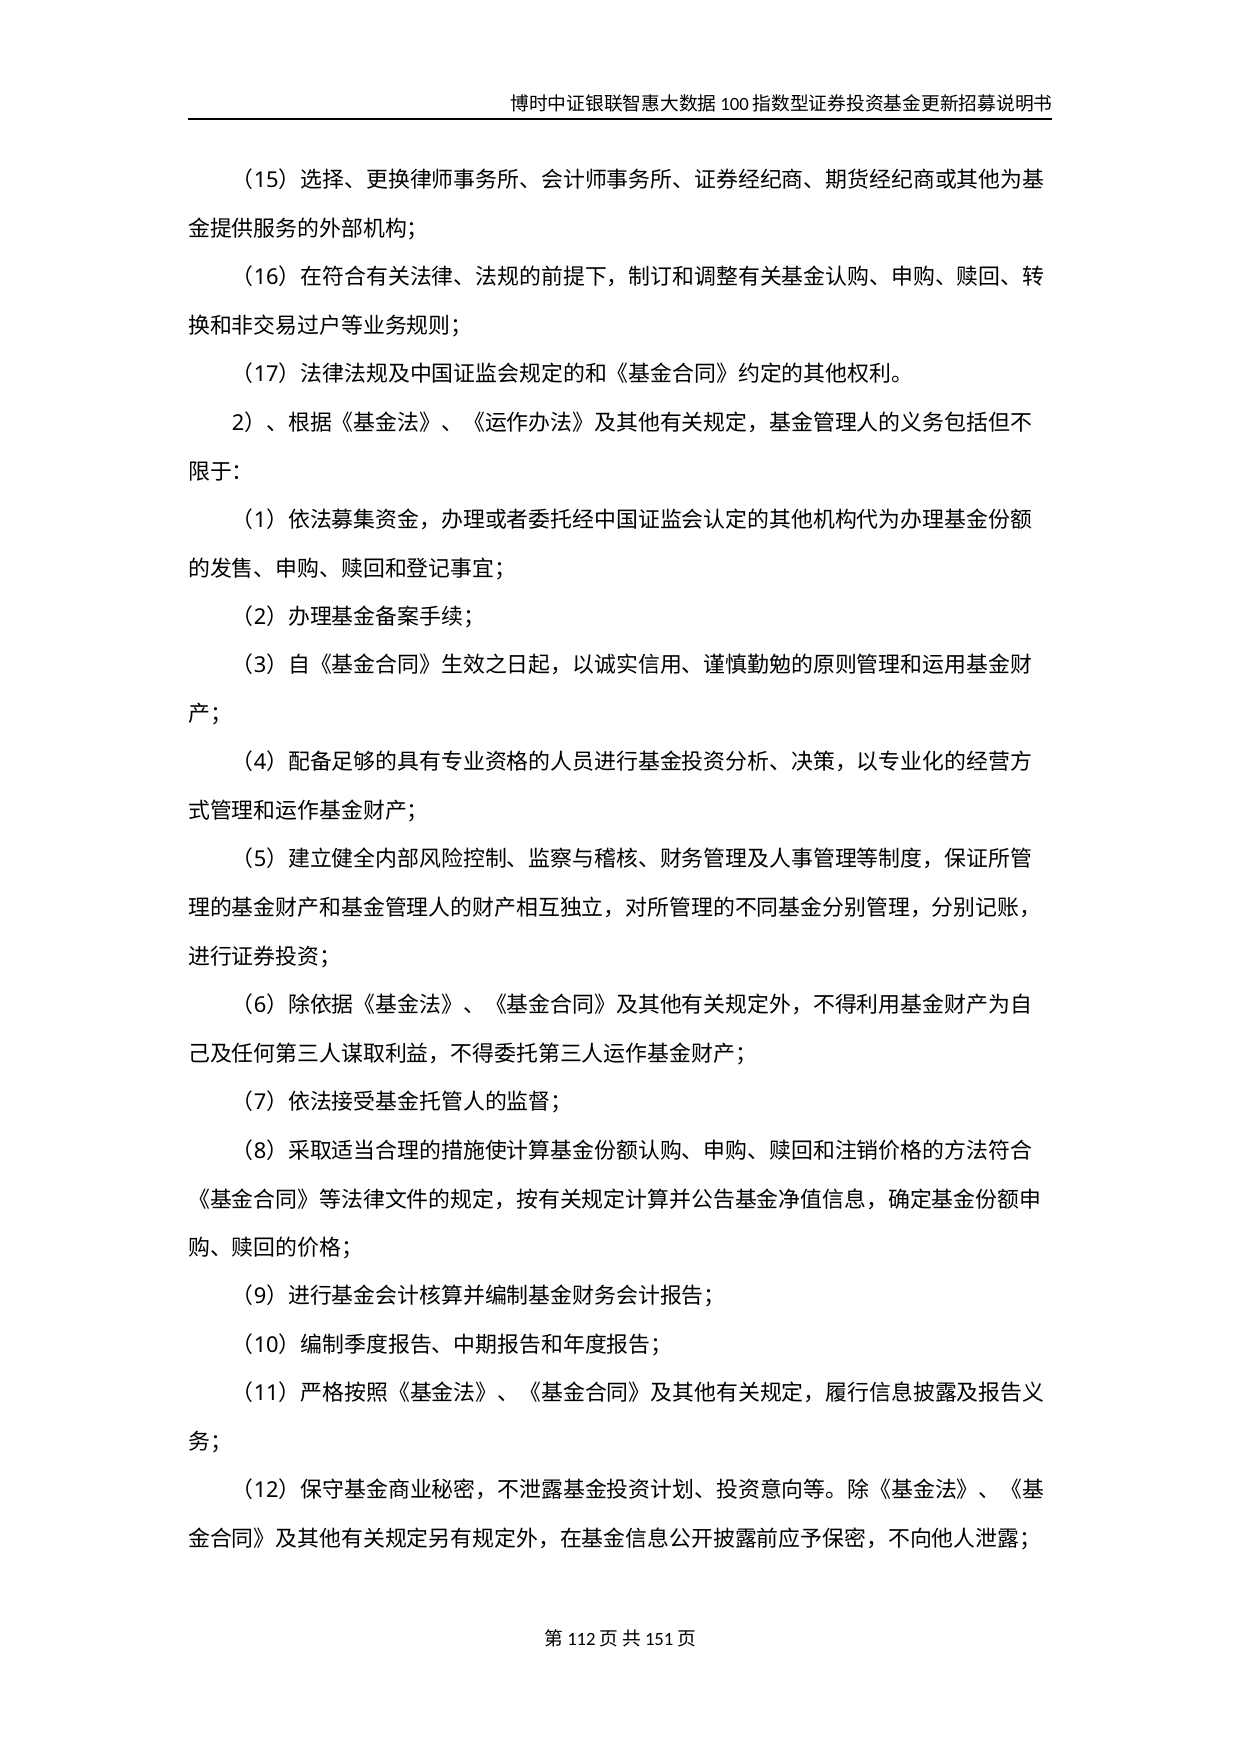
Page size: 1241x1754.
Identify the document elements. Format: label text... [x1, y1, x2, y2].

text （10）编制季度报告、中期报告和年度报告； [188, 1327, 1052, 1359]
text （15）选择、更换律师事务所、会计师事务所、证券经纪商、期货经纪商或其他为基金提供服务的外部机构； [188, 162, 1052, 243]
text （5）建立健全内部风险控制、监察与稽核、财务管理及人事管理等制度，保证所管理的基金财产和基金管理人的财产相互独立，对所管理的不同基金分别管理，分别记账，进行证券投资； [188, 841, 1052, 971]
text （4）配备足够的具有专业资格的人员进行基金投资分析、决策，以专业化的经营方式管理和运作基金财产； [188, 744, 1052, 825]
text （12）保守基金商业秘密，不泄露基金投资计划、投资意向等。除《基金法》、《基金合同》及其他有关规定另有规定外，在基金信息公开披露前应予保密，不向他人泄露； [188, 1472, 1052, 1553]
text （3）自《基金合同》生效之日起，以诚实信用、谨慎勤勉的原则管理和运用基金财产； [188, 647, 1052, 728]
text （11）严格按照《基金法》、《基金合同》及其他有关规定，履行信息披露及报告义务； [188, 1375, 1052, 1456]
text （16）在符合有关法律、法规的前提下，制订和调整有关基金认购、申购、赎回、转换和非交易过户等业务规则； [188, 259, 1052, 340]
text 2）、根据《基金法》、《运作办法》及其他有关规定，基金管理人的义务包括但不限于： [188, 404, 1052, 486]
text （1）依法募集资金，办理或者委托经中国证监会认定的其他机构代为办理基金份额的发售、申购、赎回和登记事宜； [188, 502, 1052, 583]
text （6）除依据《基金法》、《基金合同》及其他有关规定外，不得利用基金财产为自己及任何第三人谋取利益，不得委托第三人运作基金财产； [188, 987, 1052, 1068]
text （7）依法接受基金托管人的监督； [188, 1084, 1052, 1117]
text （9）进行基金会计核算并编制基金财务会计报告； [188, 1278, 1052, 1311]
text （2）办理基金备案手续； [188, 599, 1052, 631]
text （8）采取适当合理的措施使计算基金份额认购、申购、赎回和注销价格的方法符合《基金合同》等法律文件的规定，按有关规定计算并公告基金净值信息，确定基金份额申购、赎回的价格； [188, 1132, 1052, 1262]
text （17）法律法规及中国证监会规定的和《基金合同》约定的其他权利。 [188, 356, 1052, 389]
